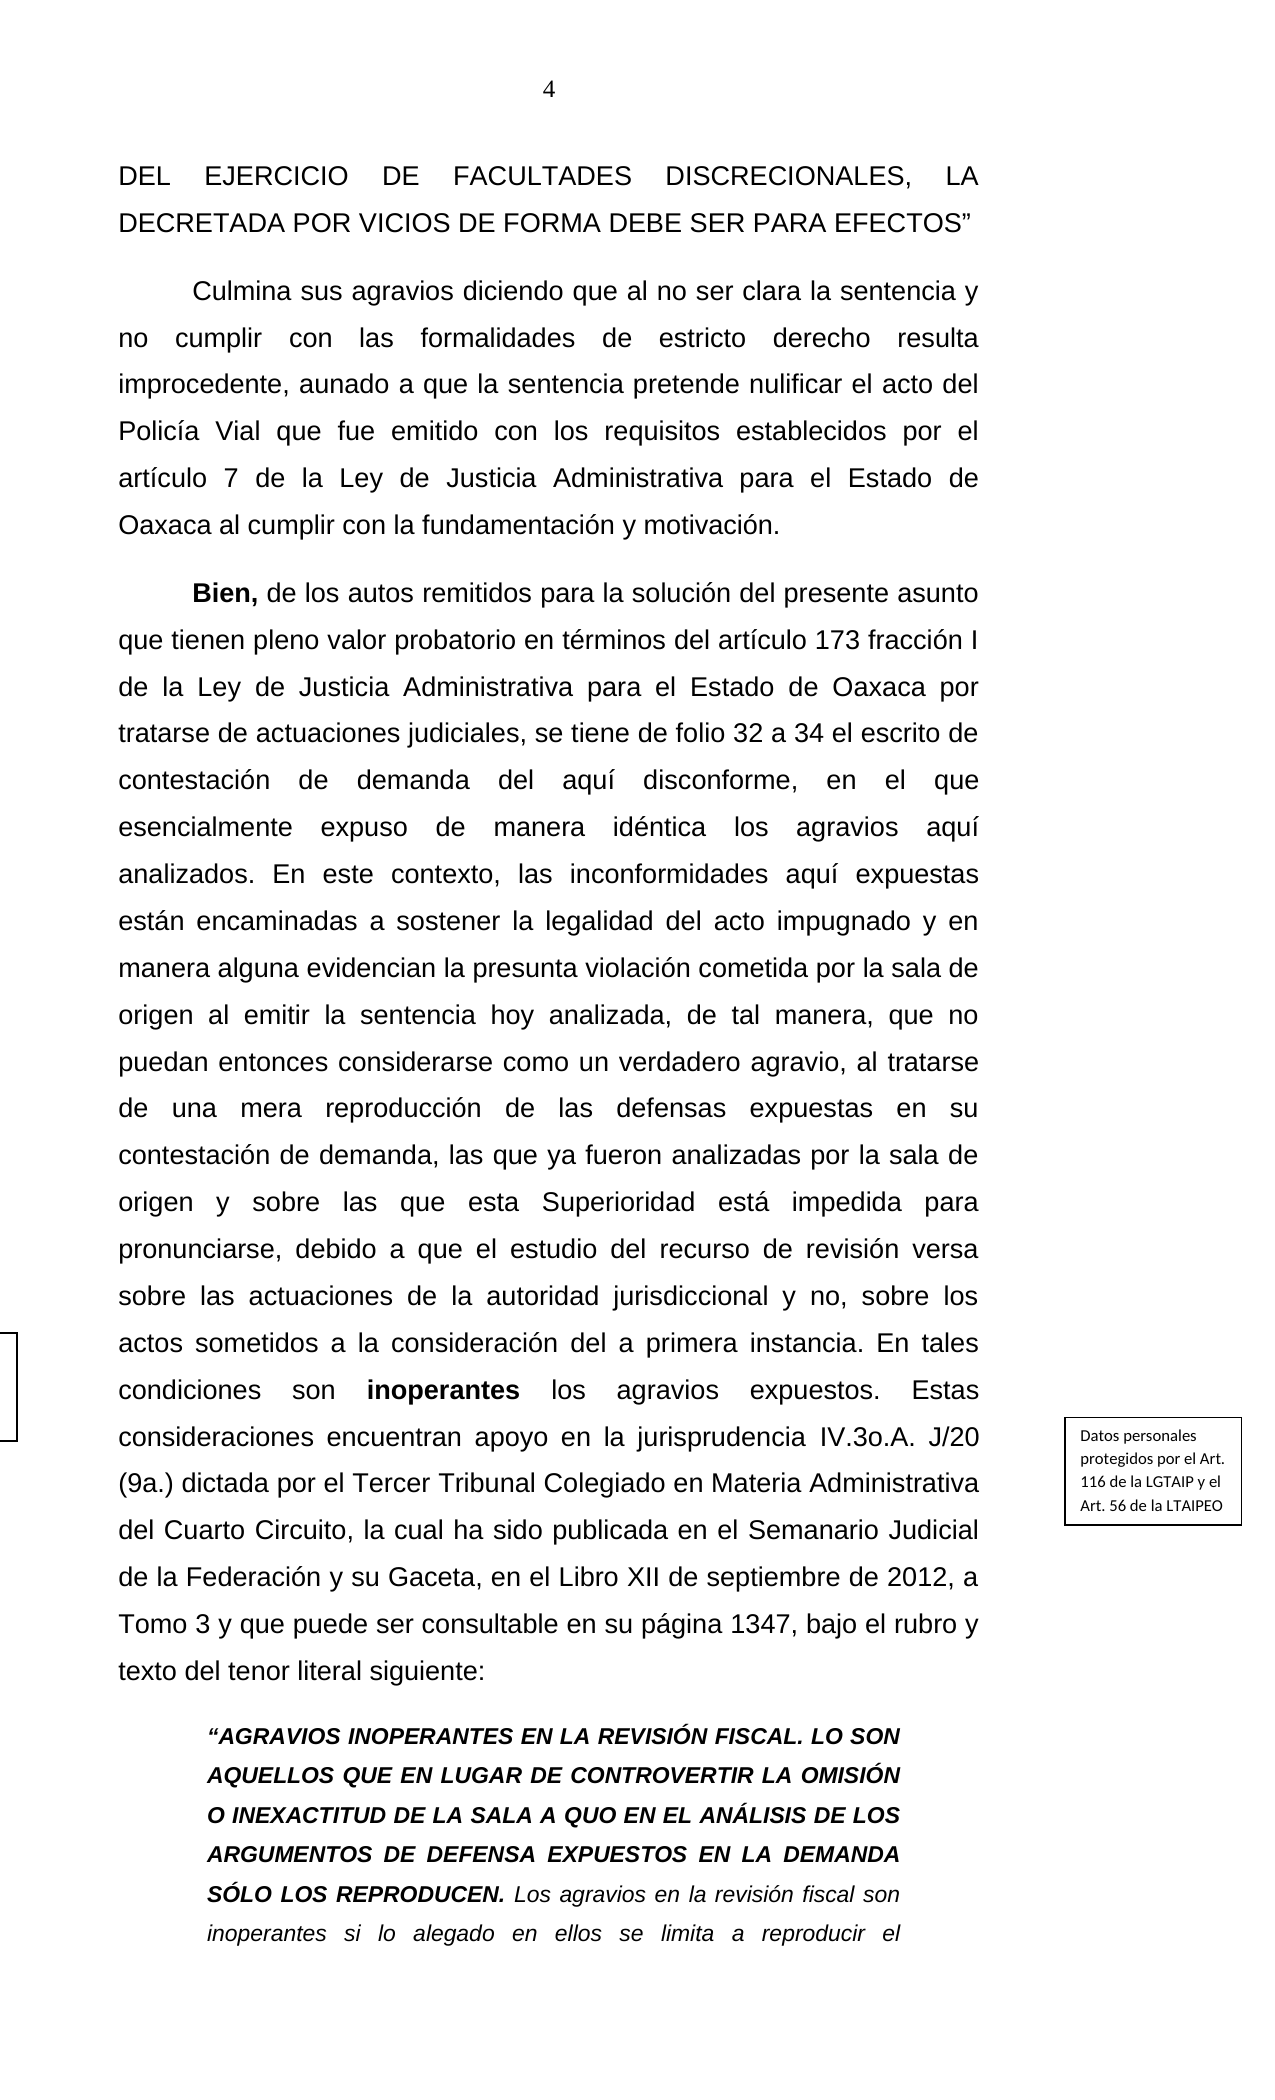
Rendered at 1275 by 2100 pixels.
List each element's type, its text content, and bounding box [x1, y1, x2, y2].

text Culmina sus agravios diciendo que al no ser clara la sentencia y no cumplir con las formalidades de estricto derecho resulta improcedente, aunado a que la sentencia pretende nulificar el acto del Policía Vial que fue emitido con los requisitos establecidos por el artículo 7 de la Ley de Justicia Administrativa para el Estado de Oaxaca al cumplir con la fundamentación y motivación. [118, 275, 980, 540]
text Bien, de los autos remitidos para la solución del presente asunto que tienen pleno valor probatorio en términos del artículo 173 fracción I de la Ley de Justicia Administrativa para el Estado de Oaxaca por tratarse de actuaciones judiciales, se tiene de folio 32 a 34 el escrito de contestación de demanda del aquí disconforme, en el que esencialmente expuso de manera idéntica los agravios aquí analizados. En este contexto, las inconformidades aquí expuestas están encaminadas a sostener la legalidad del acto impugnado y en manera alguna evidencian la presunta violación cometida por la sala de origen al emitir la sentencia hoy analizada, de tal manera, que no puedan entonces considerarse como un verdadero agravio, al tratarse de una mera reproducción de las defensas expuestas en su contestación de demanda, las que ya fueron analizadas por la sala de origen y sobre las que esta Superioridad está impedida para pronunciarse, debido a que el estudio del recurso de revisión versa sobre las actuaciones de la autoridad jurisdiccional y no, sobre los actos sometidos a la consideración del a primera instancia. En tales condiciones son inoperantes los agravios expuestos. Estas consideraciones encuentran apoyo en la jurisprudencia IV.3o.A. J/20 (9a.) dictada por el Tercer Tribunal Colegiado en Materia Administrativa del Cuarto Circuito, la cual ha sido publicada en el Semanario Judicial de la Federación y su Gaceta, en el Libro XII de septiembre de 2012, a Tomo 3 y que puede ser consultable en su página 1347, bajo el rubro y texto del tenor literal siguiente: [118, 577, 980, 1686]
